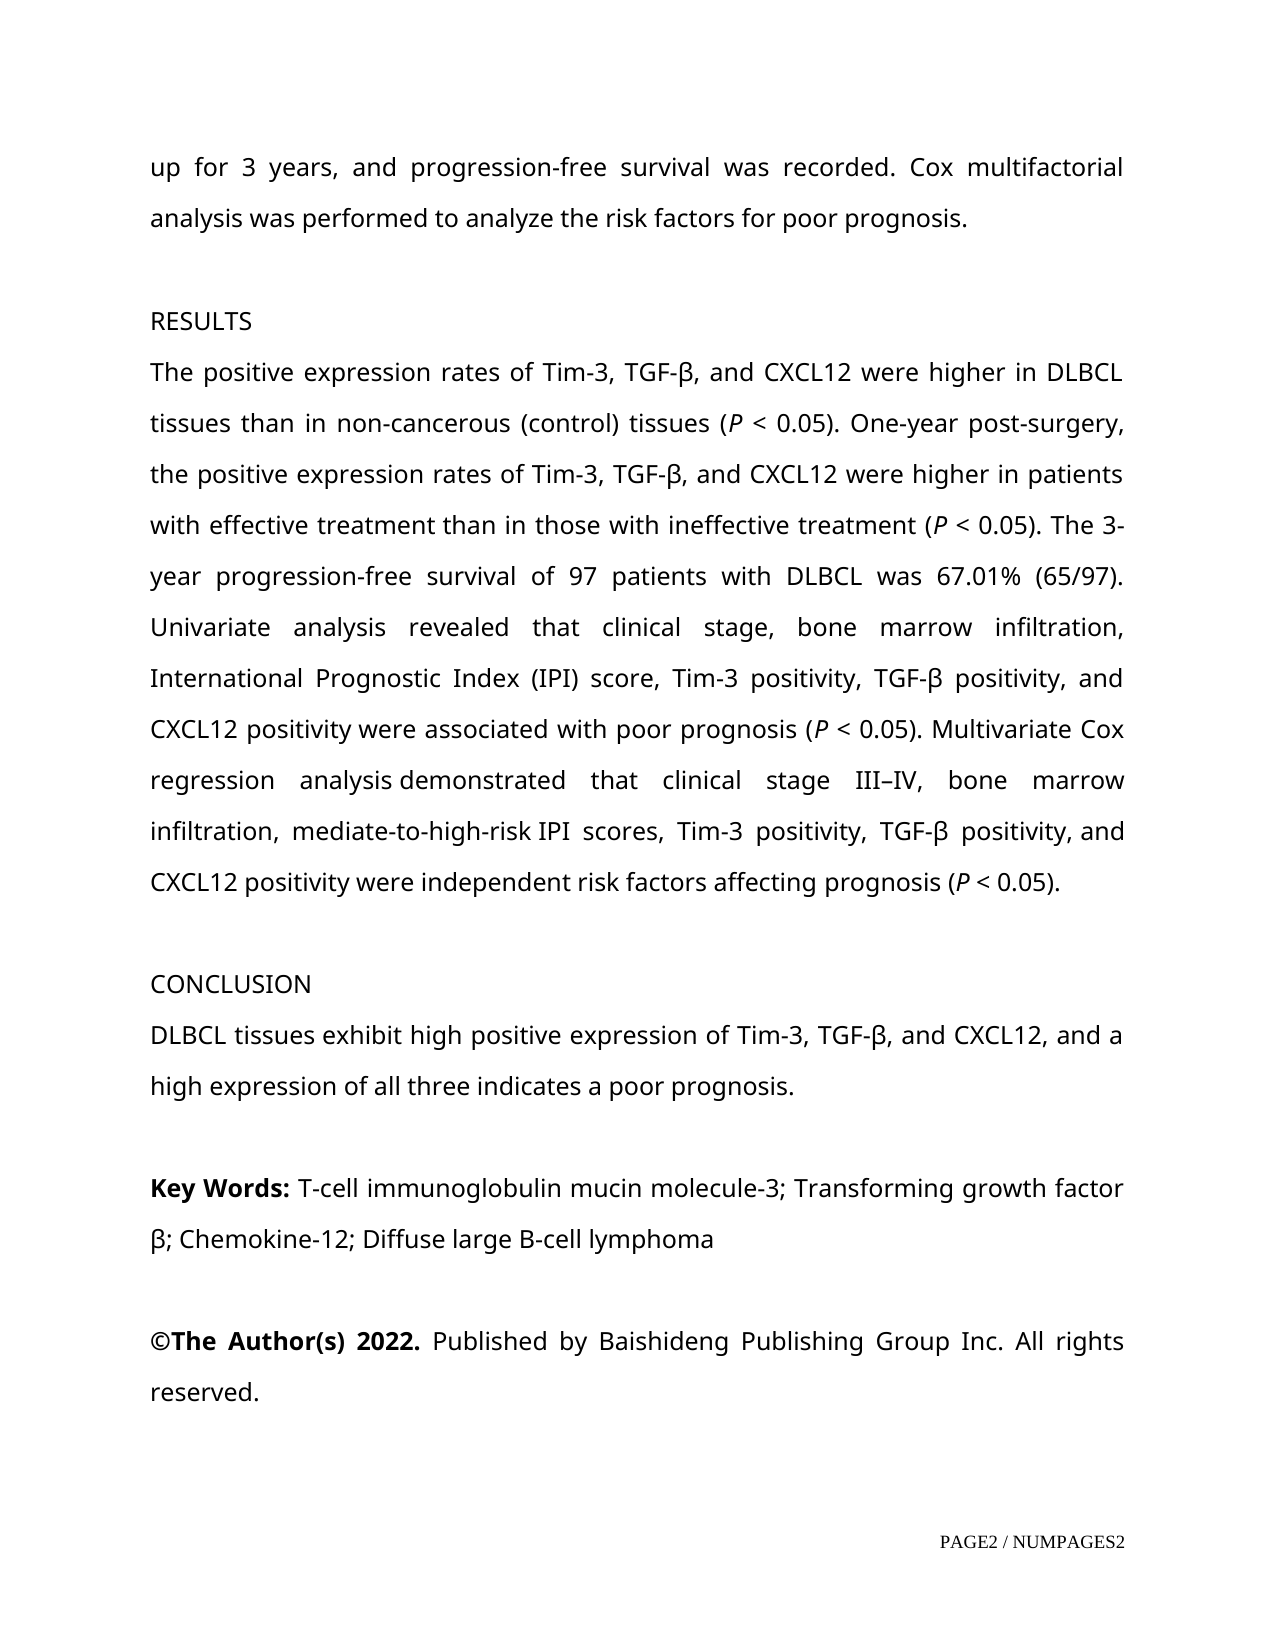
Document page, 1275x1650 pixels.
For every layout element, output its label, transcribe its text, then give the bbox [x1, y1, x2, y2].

text Key Words: T-cell immunoglobulin mucin molecule-3; Transforming growth factor β; Chemokine-12; Diffuse large B-cell lymphoma [150, 1171, 1125, 1256]
text RESULTS [150, 303, 1125, 337]
text ©The Author(s) 2022. Published by Baishideng Publishing Group Inc. All rights reserved. [150, 1324, 1125, 1409]
text CONCLUSION [150, 967, 1125, 1001]
text DLBCL tissues exhibit high positive expression of Tim-3, TGF-β, and CXCL12, and a high expression of all three indicates a poor prognosis. [150, 1018, 1125, 1103]
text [150, 150, 1125, 235]
text The positive expression rates of Tim-3, TGF-β, and CXCL12 were higher in DLBCL tissues than in non-cancerous (control) tissues (P < 0.05). One-year post-surgery, the positive expression rates of Tim-3, TGF-β, and CXCL12 were higher in patients with effective treatment than in those with ineffective treatment (P < 0.05). The 3-year progression-free survival of 97 patients with DLBCL was 67.01% (65/97). Univariate analysis revealed that clinical stage, bone marrow infiltration, International Prognostic Index (IPI) score, Tim-3 positivity, TGF-β positivity, and CXCL12 positivity were associated with poor prognosis (P < 0.05). Multivariate Cox regression analysis demonstrated that clinical stage III–IV, bone marrow infiltration, mediate-to-high-risk IPI scores, Tim-3 positivity, TGF-β positivity, and CXCL12 positivity were independent risk factors affecting prognosis (P < 0.05). [150, 354, 1125, 899]
